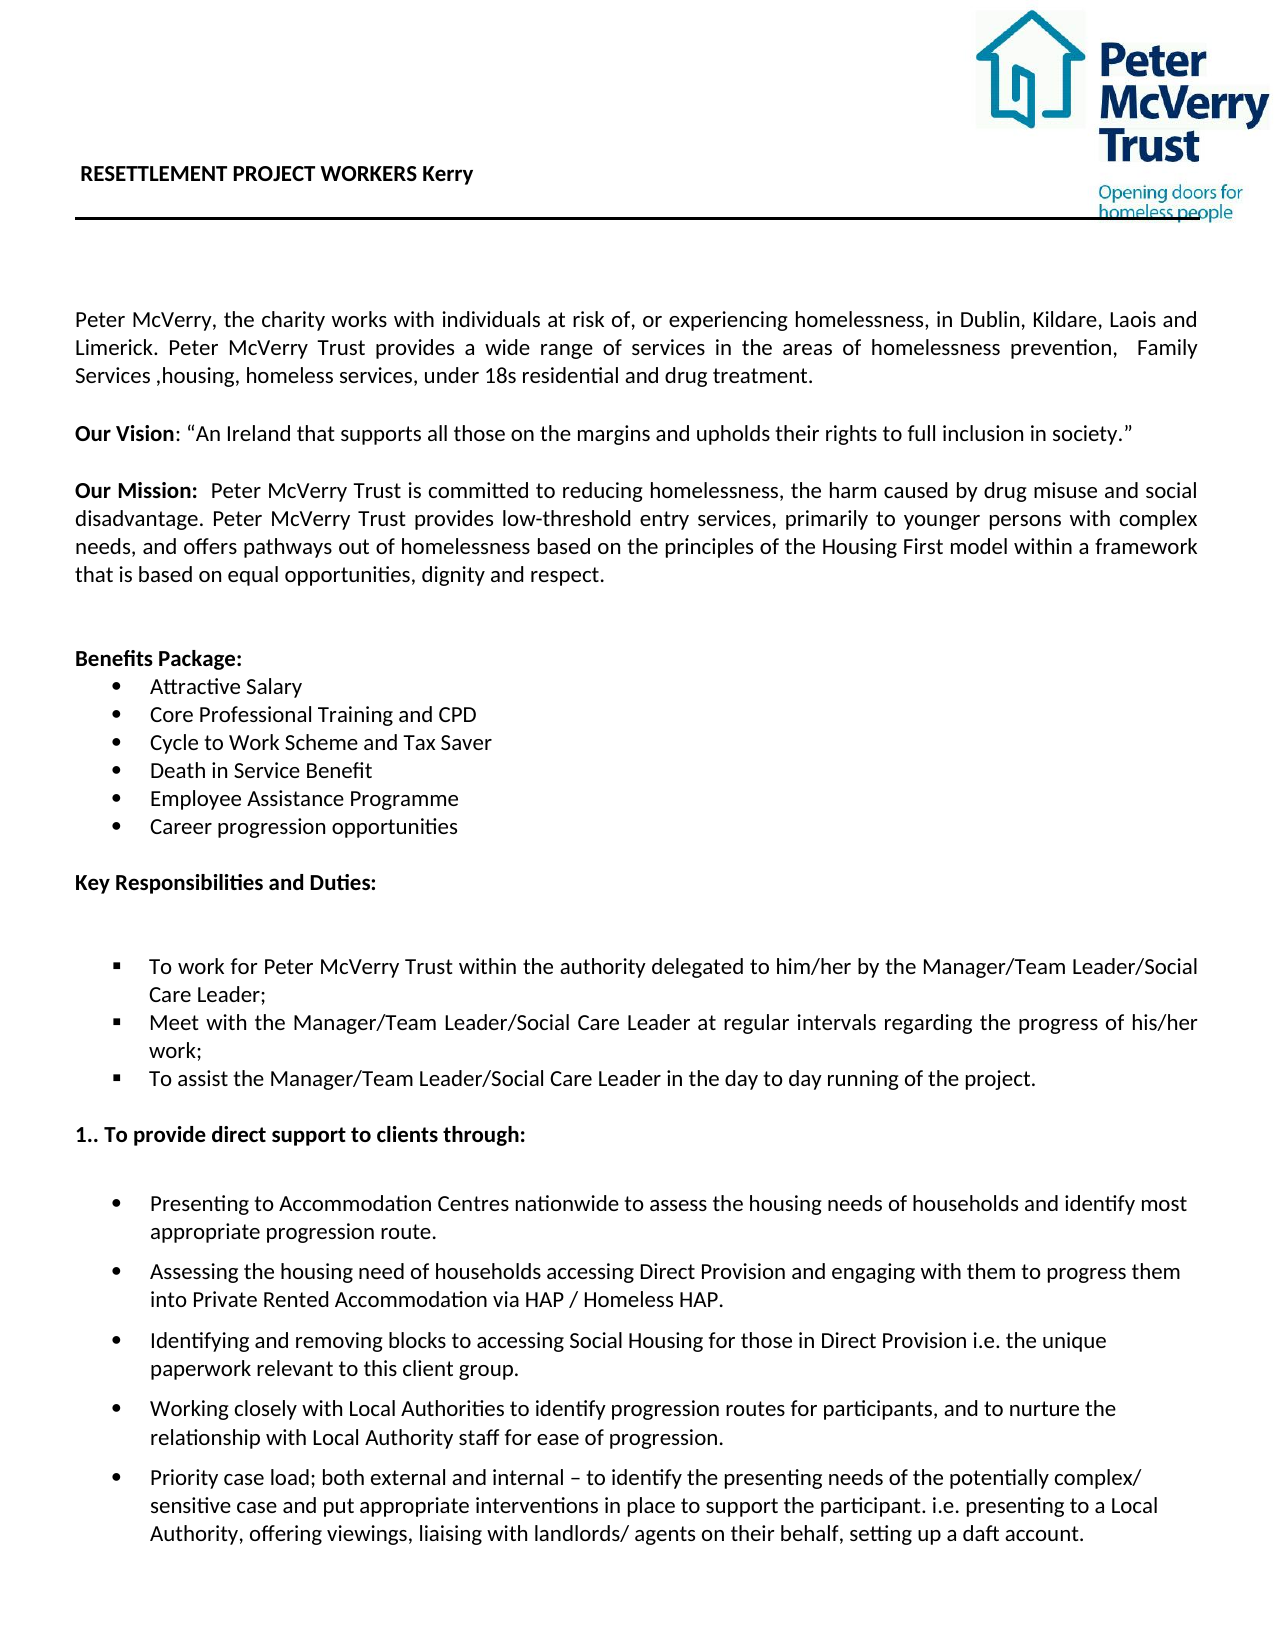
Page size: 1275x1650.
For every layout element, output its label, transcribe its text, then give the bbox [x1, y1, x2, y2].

list Core Professional Training and CPD [112, 700, 1200, 728]
list Career progression opportunities [112, 812, 1200, 840]
list Assessing the housing need of households accessing Direct Provision and engaging with them to progress them into Private Rented Accommodation via HAP / Homeless HAP. [112, 1257, 1200, 1313]
list Priority case load; both external and internal – to identify the presenting needs of the potentially complex/ sensitive case and put appropriate interventions in place to support the participant. i.e. presenting to a Local Authority, offering viewings, liaising with landlords/ agents on their behalf, setting up a daft account. [112, 1463, 1200, 1547]
list Identifying and removing blocks to accessing Social Housing for those in Direct Provision i.e. the unique paperwork relevant to this client group. [112, 1326, 1200, 1382]
list Employee Assistance Programme [112, 784, 1200, 812]
text 1.. To provide direct support to clients through: [75, 1120, 1200, 1148]
list Attractive Salary [112, 672, 1200, 700]
text Benefits Package: [75, 644, 1200, 672]
text Our Mission: Peter McVerry Trust is committed to reducing homelessness, the harm caused by drug misuse and social disadvantage. Peter McVerry Trust provides low-threshold entry services, primarily to younger persons with complex needs, and offers pathways out of homelessness based on the principles of the Housing First model within a framework that is based on equal opportunities, dignity and respect. [75, 476, 1200, 588]
list To work for Peter McVerry Trust within the authority delegated to him/her by the Manager/Team Leader/Social Care Leader; [111, 952, 1200, 1008]
list Cycle to Work Scheme and Tax Saver [112, 728, 1200, 756]
list Presenting to Accommodation Centres nationwide to assess the housing needs of households and identify most appropriate progression route. [112, 1189, 1200, 1245]
text Peter McVerry, the charity works with individuals at risk of, or experiencing homelessness, in Dublin, Kildare, Laois and Limerick. Peter McVerry Trust provides a wide range of services in the areas of homelessness prevention, Family Services ,housing, homeless services, under 18s residential and drug treatment. [75, 306, 1200, 389]
list Working closely with Local Authorities to identify progression routes for participants, and to nurture the relationship with Local Authority staff for ease of progression. [112, 1394, 1200, 1451]
list To assist the Manager/Team Leader/Social Care Leader in the day to day running of the project. [111, 1064, 1200, 1092]
text Our Vision: “An Ireland that supports all those on the margins and upholds their rights to full inclusion in society.” [75, 419, 1200, 447]
text Key Responsibilities and Duties: [75, 868, 1200, 896]
picture [939, 0, 1275, 252]
list Meet with the Manager/Team Leader/Social Care Leader at regular intervals regarding the progress of his/her work; [111, 1008, 1200, 1064]
list Death in Service Benefit [112, 756, 1200, 784]
text RESETTLEMENT PROJECT WORKERS Kerry [75, 159, 1200, 187]
